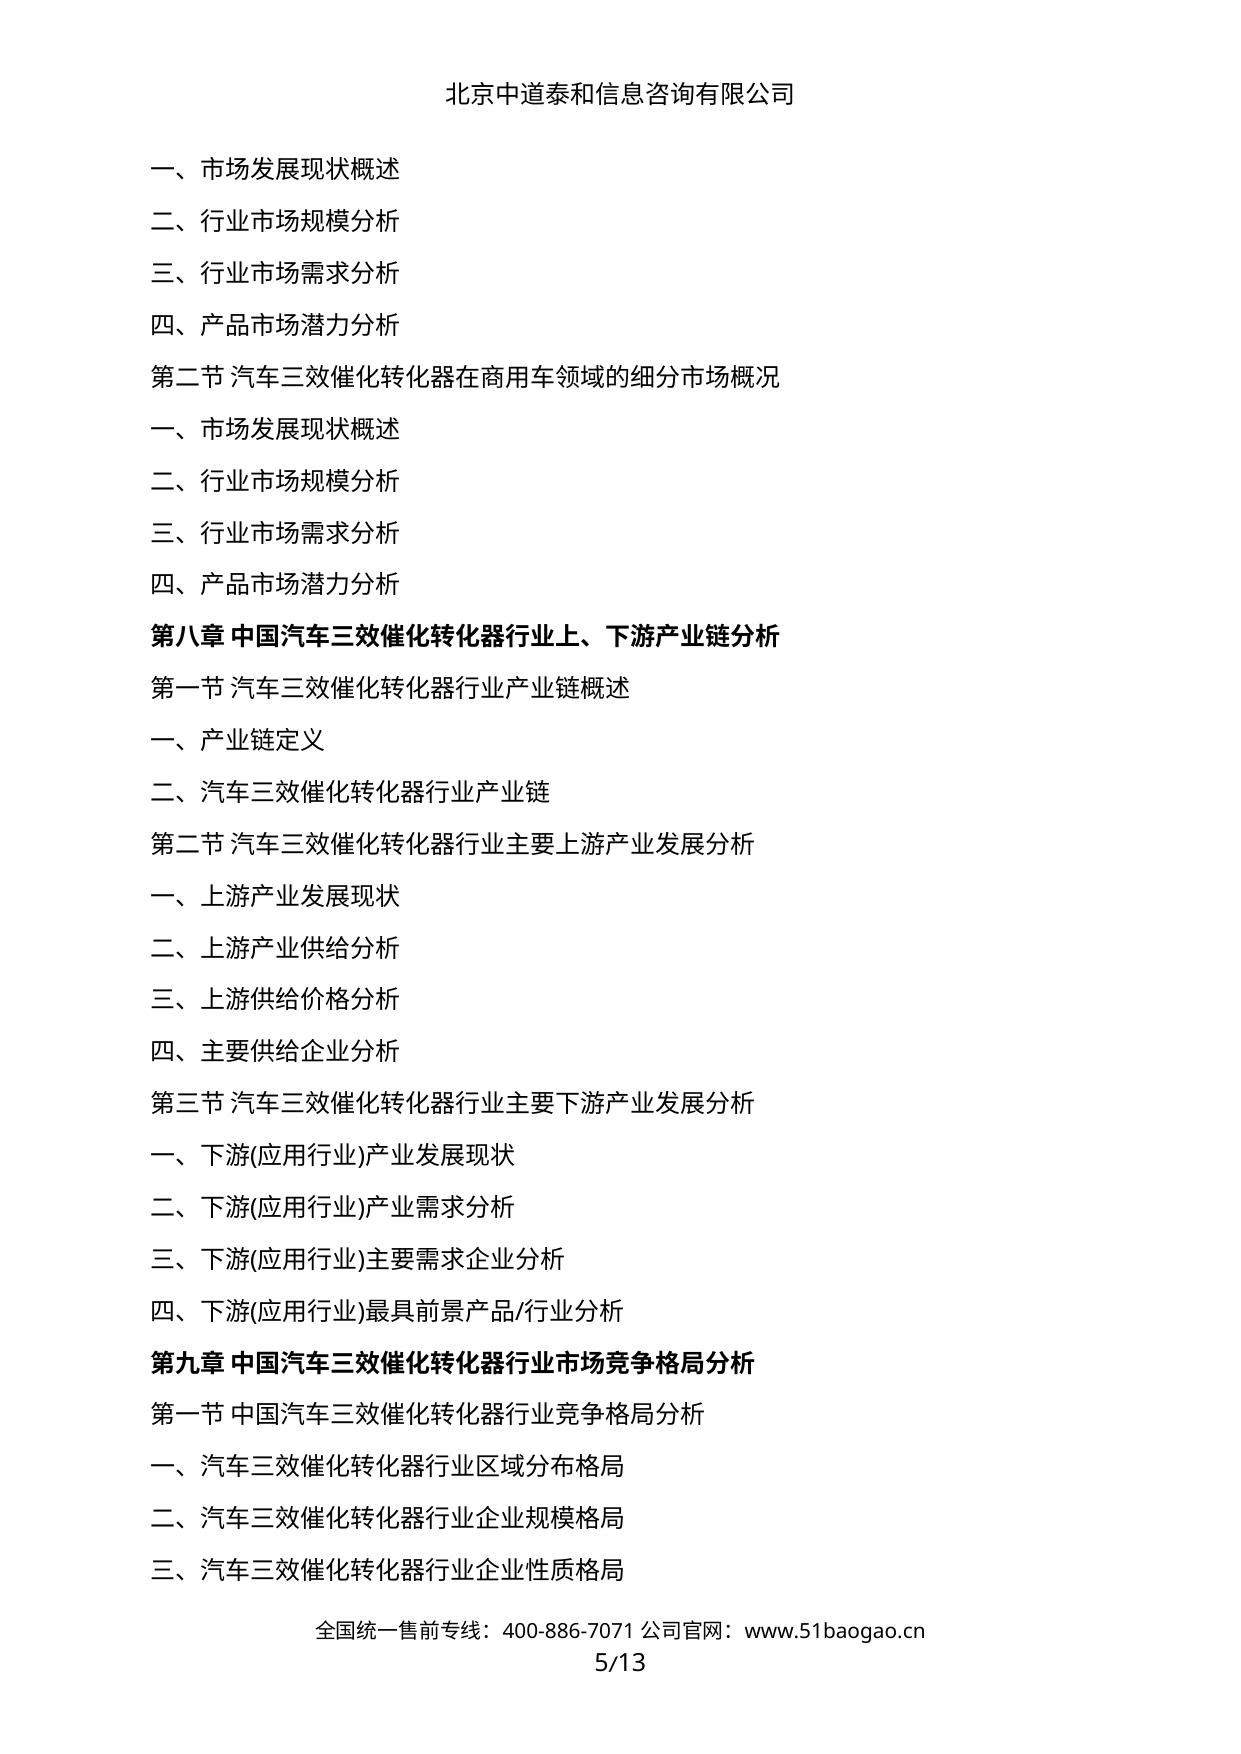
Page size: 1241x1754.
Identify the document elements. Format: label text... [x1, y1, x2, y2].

text 二、上游产业供给分析 [150, 928, 1090, 964]
text 四、产品市场潜力分析 [150, 306, 1090, 342]
text 三、上游供给价格分析 [150, 980, 1090, 1016]
text 二、行业市场规模分析 [150, 461, 1090, 497]
text 一、汽车三效催化转化器行业区域分布格局 [150, 1447, 1090, 1483]
text 四、主要供给企业分析 [150, 1032, 1090, 1068]
text 四、下游(应用行业)最具前景产品/行业分析 [150, 1291, 1090, 1327]
text 一、下游(应用行业)产业发展现状 [150, 1136, 1090, 1172]
text 三、行业市场需求分析 [150, 513, 1090, 549]
text 第一节 中国汽车三效催化转化器行业竞争格局分析 [150, 1395, 1090, 1431]
text 二、汽车三效催化转化器行业产业链 [150, 772, 1090, 809]
text 二、下游(应用行业)产业需求分析 [150, 1187, 1090, 1224]
text 三、汽车三效催化转化器行业企业性质格局 [150, 1551, 1090, 1587]
text 一、上游产业发展现状 [150, 876, 1090, 912]
text 第二节 汽车三效催化转化器在商用车领域的细分市场概况 [150, 357, 1090, 394]
text 第二节 汽车三效催化转化器行业主要上游产业发展分析 [150, 824, 1090, 861]
text 三、行业市场需求分析 [150, 254, 1090, 290]
text 一、市场发展现状概述 [150, 150, 1090, 186]
text 第一节 汽车三效催化转化器行业产业链概述 [150, 669, 1090, 705]
text 二、汽车三效催化转化器行业企业规模格局 [150, 1499, 1090, 1535]
text 二、行业市场规模分析 [150, 202, 1090, 238]
text 一、产业链定义 [150, 721, 1090, 757]
text 一、市场发展现状概述 [150, 409, 1090, 446]
text 第八章 中国汽车三效催化转化器行业上、下游产业链分析 [150, 617, 1090, 653]
text 四、产品市场潜力分析 [150, 565, 1090, 601]
text 第三节 汽车三效催化转化器行业主要下游产业发展分析 [150, 1084, 1090, 1120]
text 第九章 中国汽车三效催化转化器行业市场竞争格局分析 [150, 1343, 1090, 1379]
text 三、下游(应用行业)主要需求企业分析 [150, 1239, 1090, 1276]
